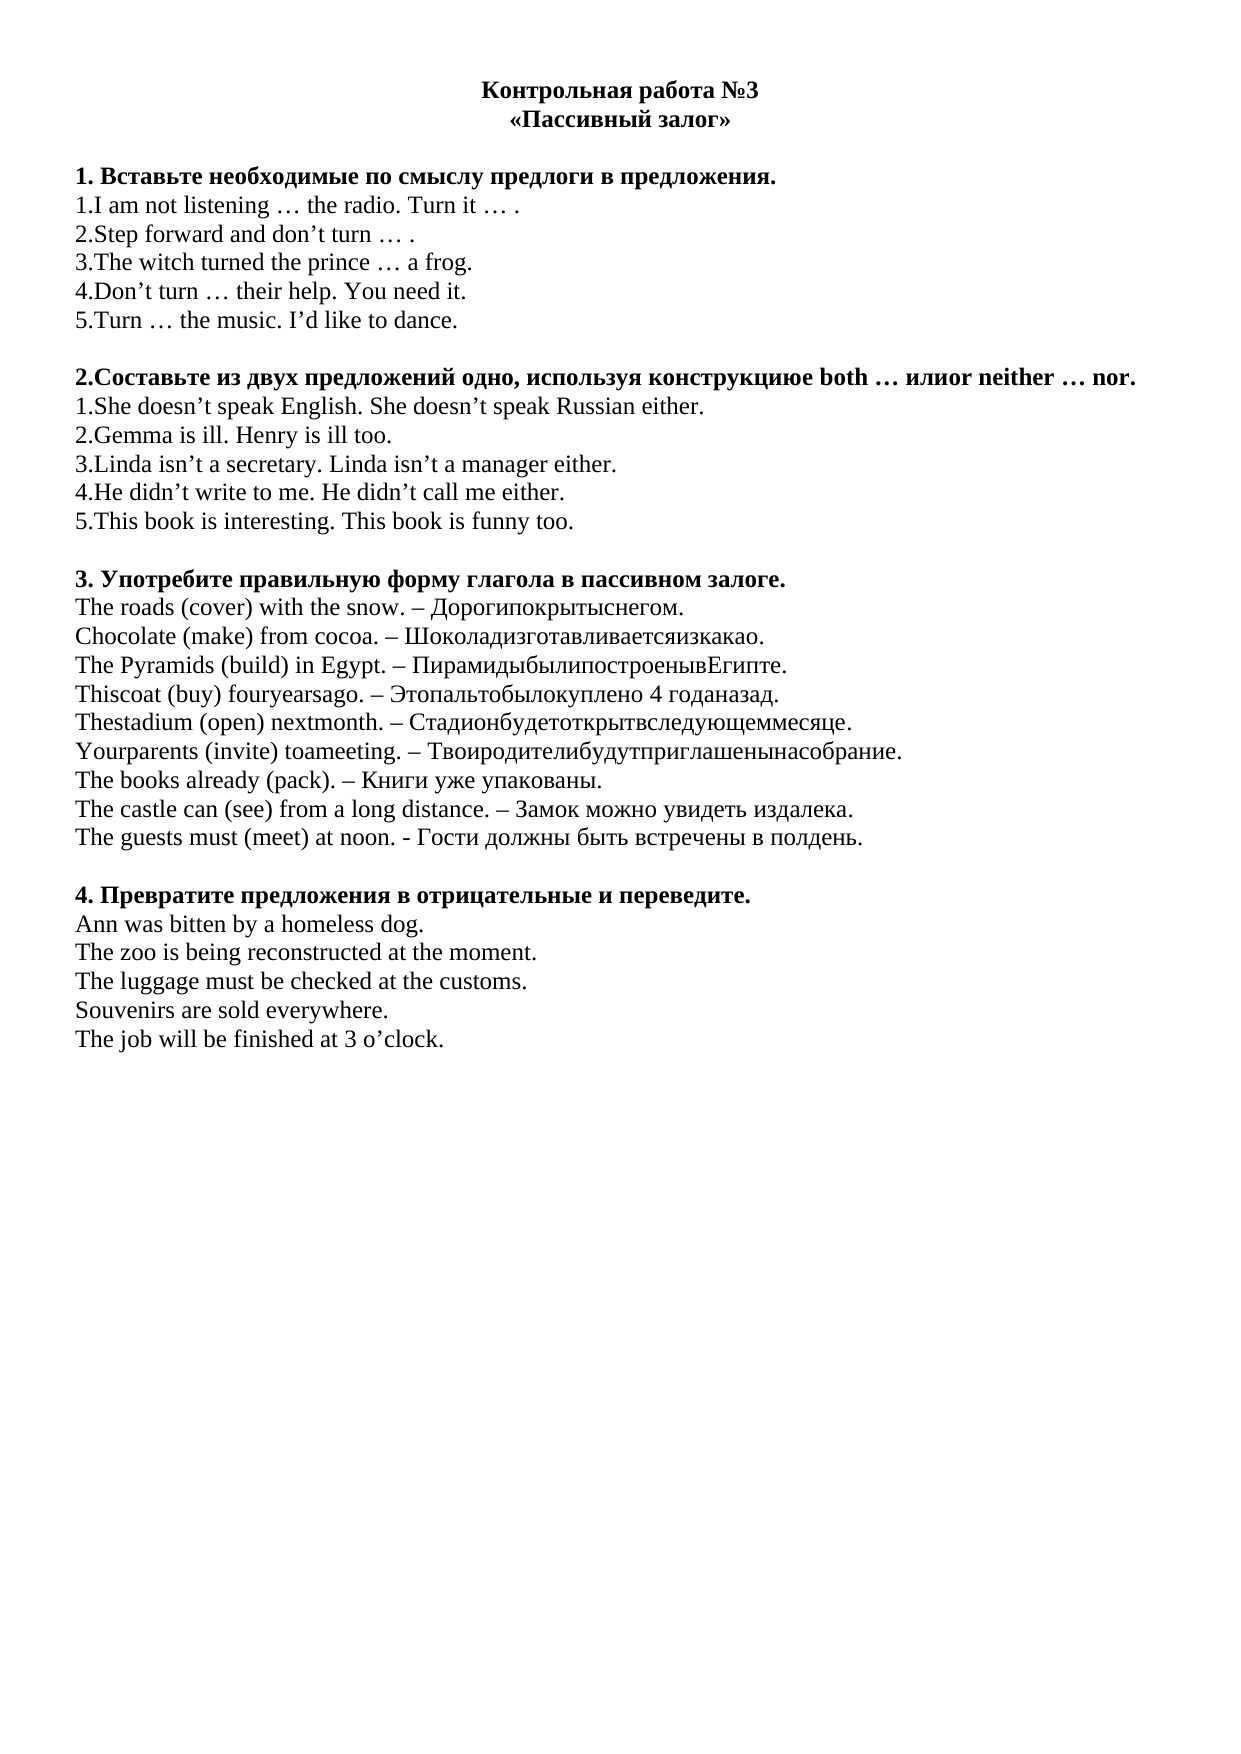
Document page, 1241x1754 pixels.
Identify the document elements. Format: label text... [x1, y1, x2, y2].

text 1.I am not listening … the radio. Turn it … . [75, 190, 1165, 219]
text 5.Turn … the music. I’d like to dance. [75, 305, 1165, 334]
text «Пассивный залог» [75, 104, 1165, 132]
text 4.He didn’t write to me. He didn’t call me either. [75, 477, 1165, 506]
text 4.Don’t turn … their help. You need it. [75, 276, 1165, 305]
text 2.Step forward and don’t turn … . [75, 219, 1165, 247]
text 3. Употребите правильную форму глагола в пассивном залоге. The roads (cover) with the snow. – Дорогипокрытыснегом. Chocolate (make) from cocoa. – Шоколадизготавливаетсяизкакао. The Pyramids (build) in Egypt. – ПирамидыбылипостроенывЕгипте. Thiscoat (buy) fouryearsago. – Этопальтобылокуплено 4 годаназад. Thestadium (open) nextmonth. – Стадионбудетоткрытвследующеммесяце. Yourparents (invite) toameeting. – Твоиродителибудутприглашенынасобрание. The books already (pack). – Книги уже упакованы. The castle can (see) from a long distance. – Замок можно увидеть издалека. The guests must (meet) at noon. - Гости должны быть встречены в полдень. [75, 564, 1165, 851]
text 5.This book is interesting. This book is funny too. [75, 506, 1165, 535]
text 4. Превратите предложения в отрицательные и переведите. Ann was bitten by a homeless dog. The zoo is being reconstructed at the moment. The luggage must be checked at the customs. Souvenirs are sold everywhere. The job will be finished at 3 o’clock. [75, 880, 1165, 1082]
text 3.The witch turned the prince … a frog. [75, 247, 1165, 276]
text 1.She doesn’t speak English. She doesn’t speak Russian either. [75, 391, 1165, 420]
text 2.Составьте из двух предложений одно, используя конструкциюe both … илиor neither … nor. [75, 362, 1165, 391]
text 3.Linda isn’t a secretary. Linda isn’t a manager either. [75, 449, 1165, 477]
text 2.Gemma is ill. Henry is ill too. [75, 420, 1165, 449]
text 1. Вставьте необходимые по смыслу предлоги в предложения. [75, 161, 1165, 190]
text Контрольная работа №3 [75, 75, 1165, 104]
